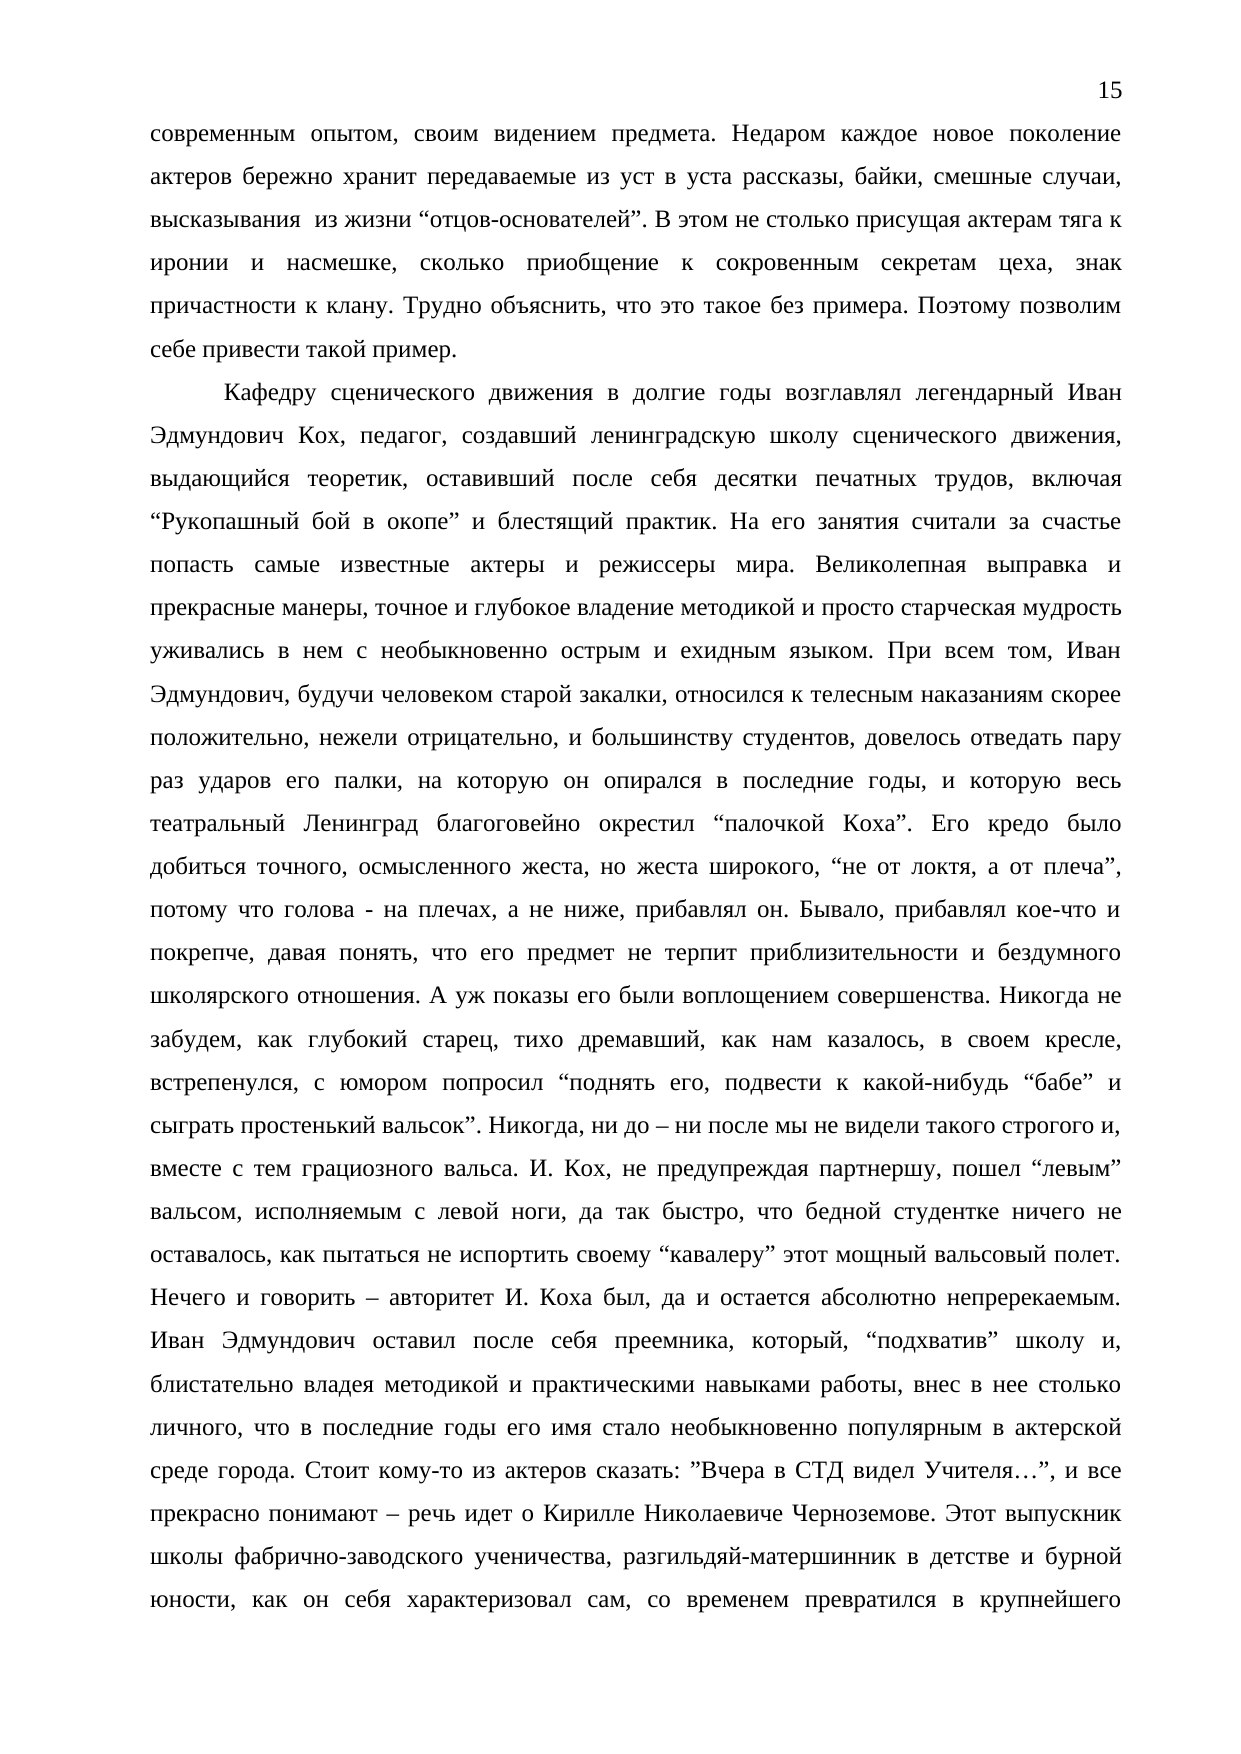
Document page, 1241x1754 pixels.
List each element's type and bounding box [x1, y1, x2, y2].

text [150, 118, 1123, 362]
text [150, 377, 1123, 1613]
